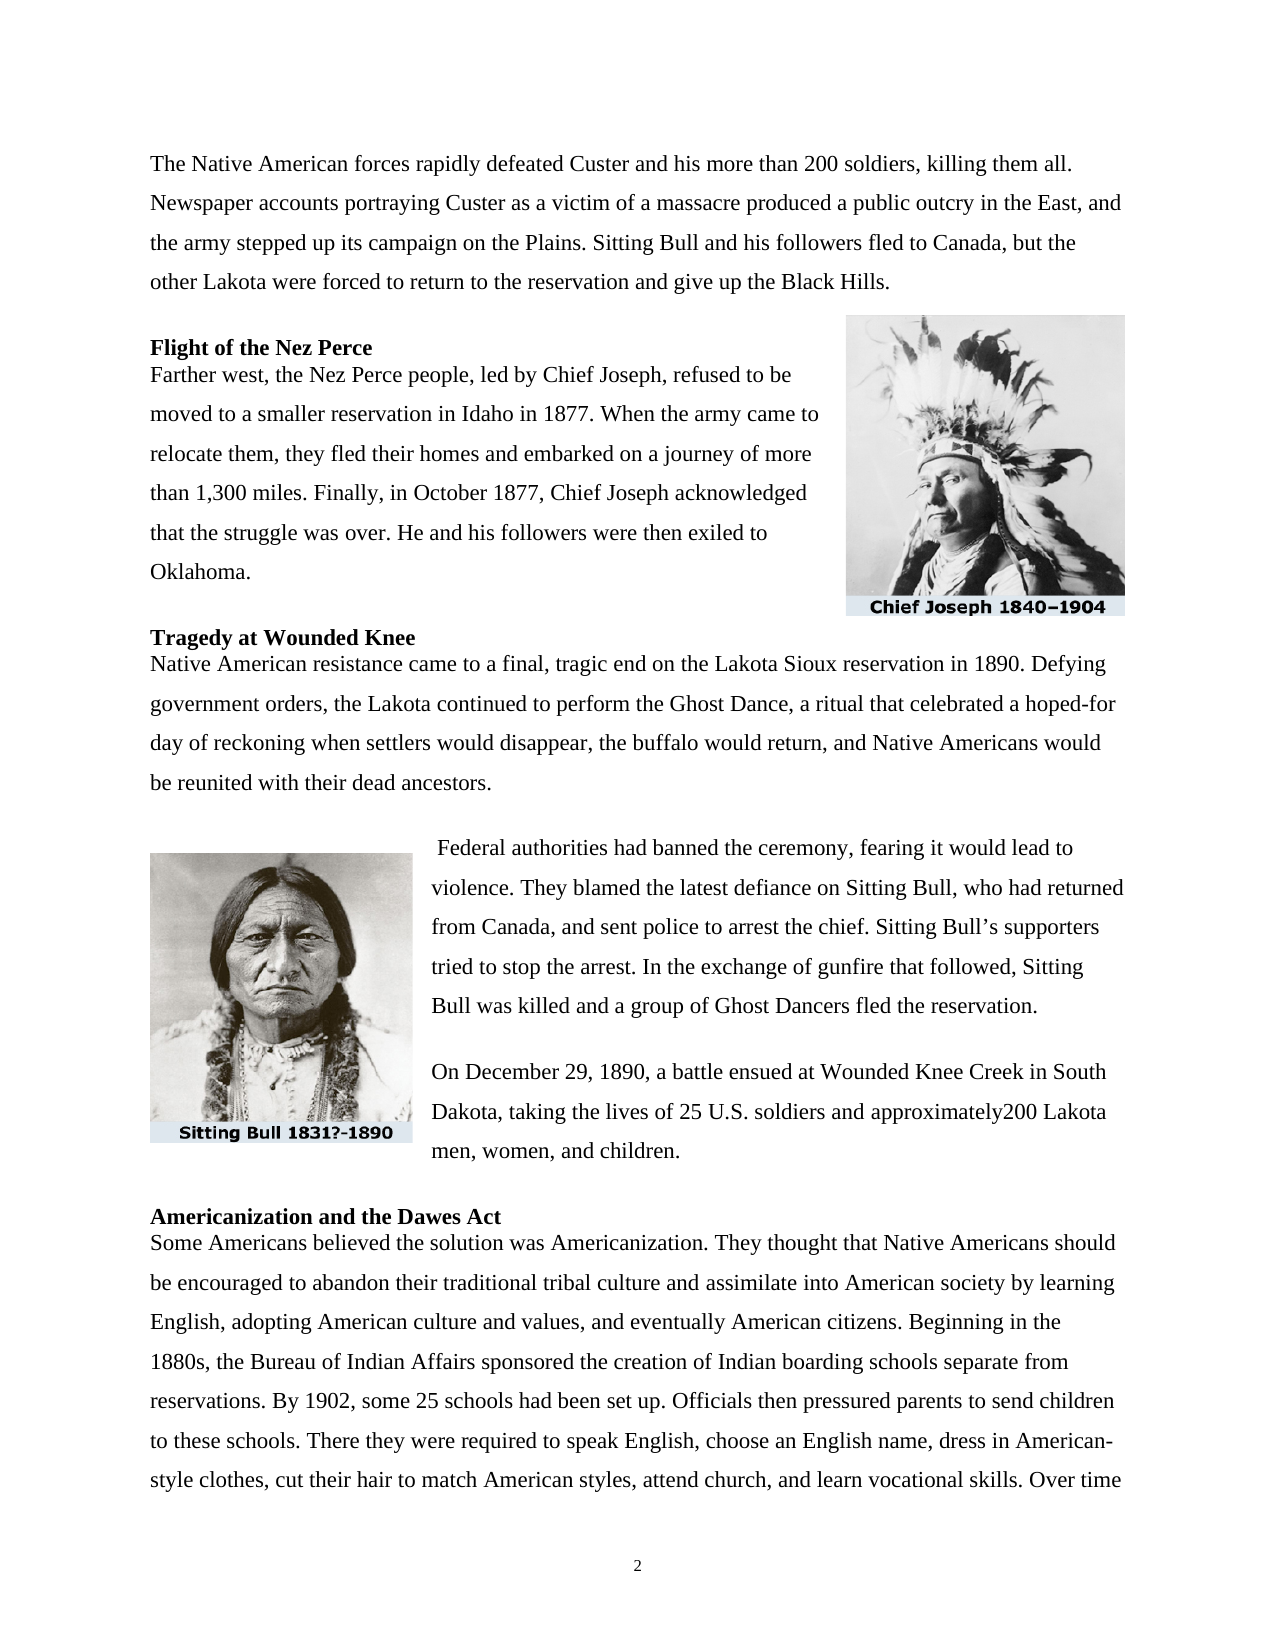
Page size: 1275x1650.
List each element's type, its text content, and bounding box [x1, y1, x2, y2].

text Tragedy at Wounded Knee [150, 624, 1125, 650]
text Americanization and the Dawes Act [150, 1203, 1125, 1229]
text On December 29, 1890, a battle ensued at Wounded Knee Creek in South Dakota, taking the lives of 25 U.S. soldiers and approximately200 Lakota men, women, and children. [150, 1058, 1125, 1163]
text Flight of the Nez Perce [150, 334, 845, 361]
text The Native American forces rapidly defeated Custer and his more than 200 soldiers, killing them all. Newspaper accounts portraying Custer as a victim of a massacre produced a public outcry in the East, and the army stepped up its campaign on the Plains. Sitting Bull and his followers fled to Canada, but the other Lakota were forced to return to the reservation and give up the Black Hills. [150, 150, 1125, 295]
picture [845, 315, 1125, 616]
text Farther west, the Nez Perce people, led by Chief Joseph, refused to be moved to a smaller reservation in Idaho in 1877. When the army came to relocate them, they fled their homes and embarked on a journey of more than 1,300 miles. Finally, in October 1877, Chief Joseph acknowledged that the struggle was over. He and his followers were then exiled to Oklahoma. [150, 361, 845, 584]
text Federal authorities had banned the ceremony, fearing it would lead to violence. They blamed the latest defiance on Sitting Bull, who had returned from Canada, and sent police to arrest the chief. Sitting Bull’s supporters tried to stop the arrest. In the exchange of gunfire that followed, Sitting Bull was killed and a group of Ghost Dancers fled the reservation. [150, 834, 1125, 1019]
picture [150, 853, 413, 1143]
text Native American resistance came to a final, tragic end on the Lakota Sioux reservation in 1890. Defying government orders, the Lakota continued to perform the Ghost Dance, a ritual that celebrated a hoped-for day of reckoning when settlers would disappear, the buffalo would return, and Native Americans would be reunited with their dead ancestors. [150, 650, 1125, 795]
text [150, 1229, 1125, 1493]
